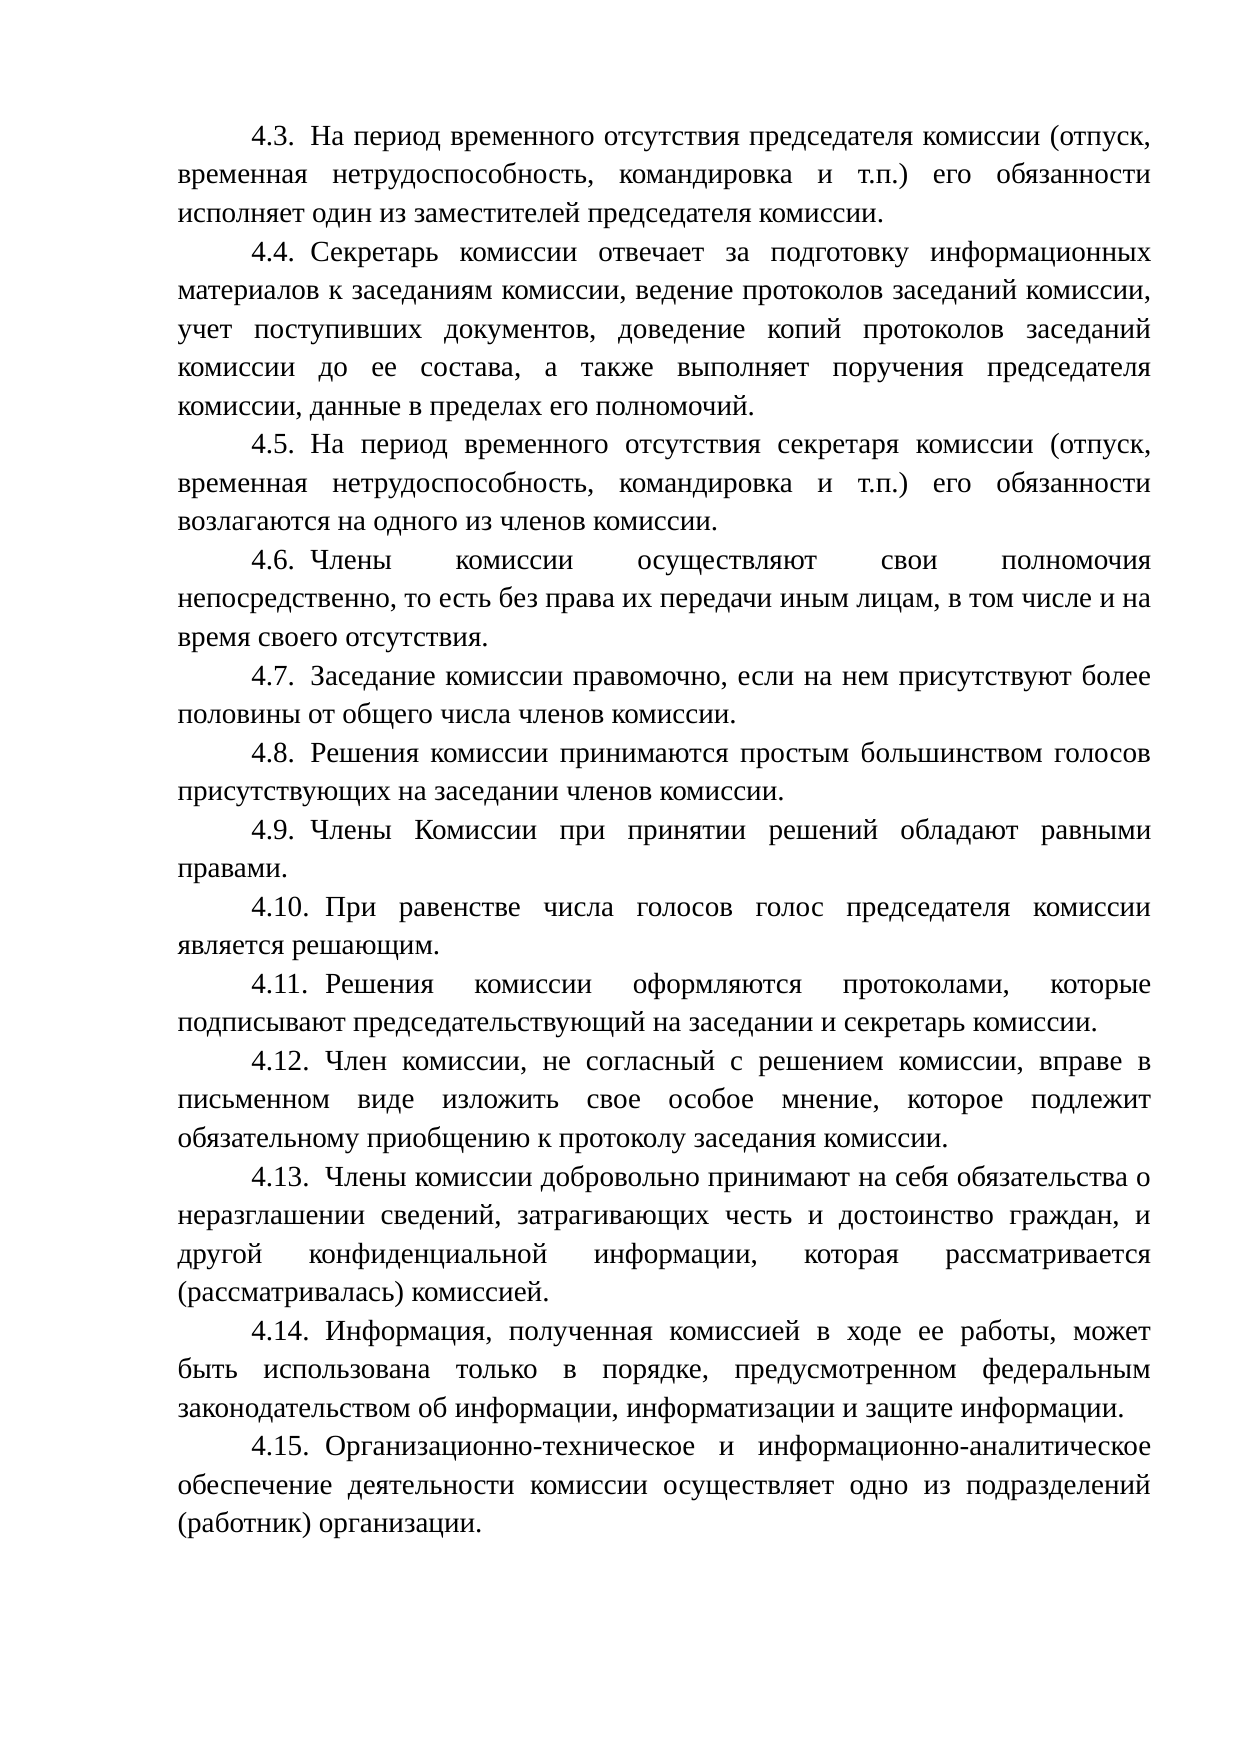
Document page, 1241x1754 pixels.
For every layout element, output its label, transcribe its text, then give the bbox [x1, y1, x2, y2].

list На период временного отсутствия секретаря комиссии (отпуск, временная нетрудоспособность, командировка и т.п.) его обязанности возлагаются на одного из членов комиссии. [177, 426, 1152, 537]
list При равенстве числа голосов голос председателя комиссии является решающим. [177, 889, 1152, 961]
list Организационно-техническое и информационно-аналитическое обеспечение деятельности комиссии осуществляет одно из подразделений (работник) организации. [177, 1428, 1152, 1539]
list Члены Комиссии при принятии решений обладают равными правами. [177, 812, 1152, 884]
list Члены комиссии добровольно принимают на себя обязательства о неразглашении сведений, затрагивающих честь и достоинство граждан, и другой конфиденциальной информации, которая рассматривается (рассматривалась) комиссией. [177, 1159, 1152, 1308]
list Член комиссии, не согласный с решением комиссии, вправе в письменном виде изложить свое особое мнение, которое подлежит обязательному приобщению к протоколу заседания комиссии. [177, 1043, 1152, 1154]
list Члены комиссии осуществляют свои полномочия непосредственно, то есть без права их передачи иным лицам, в том числе и на время своего отсутствия. [177, 542, 1152, 653]
list Информация, полученная комиссией в ходе ее работы, может быть использована только в порядке, предусмотренном федеральным законодательством об информации, информатизации и защите информации. [177, 1313, 1152, 1423]
list Заседание комиссии правомочно, если на нем присутствуют более половины от общего числа членов комиссии. [177, 658, 1152, 730]
list Решения комиссии принимаются простым большинством голосов присутствующих на заседании членов комиссии. [177, 735, 1152, 807]
list Секретарь комиссии отвечает за подготовку информационных материалов к заседаниям комиссии, ведение протоколов заседаний комиссии, учет поступивших документов, доведение копий протоколов заседаний комиссии до ее состава, а также выполняет поручения председателя комиссии, данные в пределах его полномочий. [177, 234, 1152, 421]
list На период временного отсутствия председателя комиссии (отпуск, временная нетрудоспособность, командировка и т.п.) его обязанности исполняет один из заместителей председателя комиссии. [177, 118, 1152, 229]
list Решения комиссии оформляются протоколами, которые подписывают председательствующий на заседании и секретарь комиссии. [177, 966, 1152, 1038]
